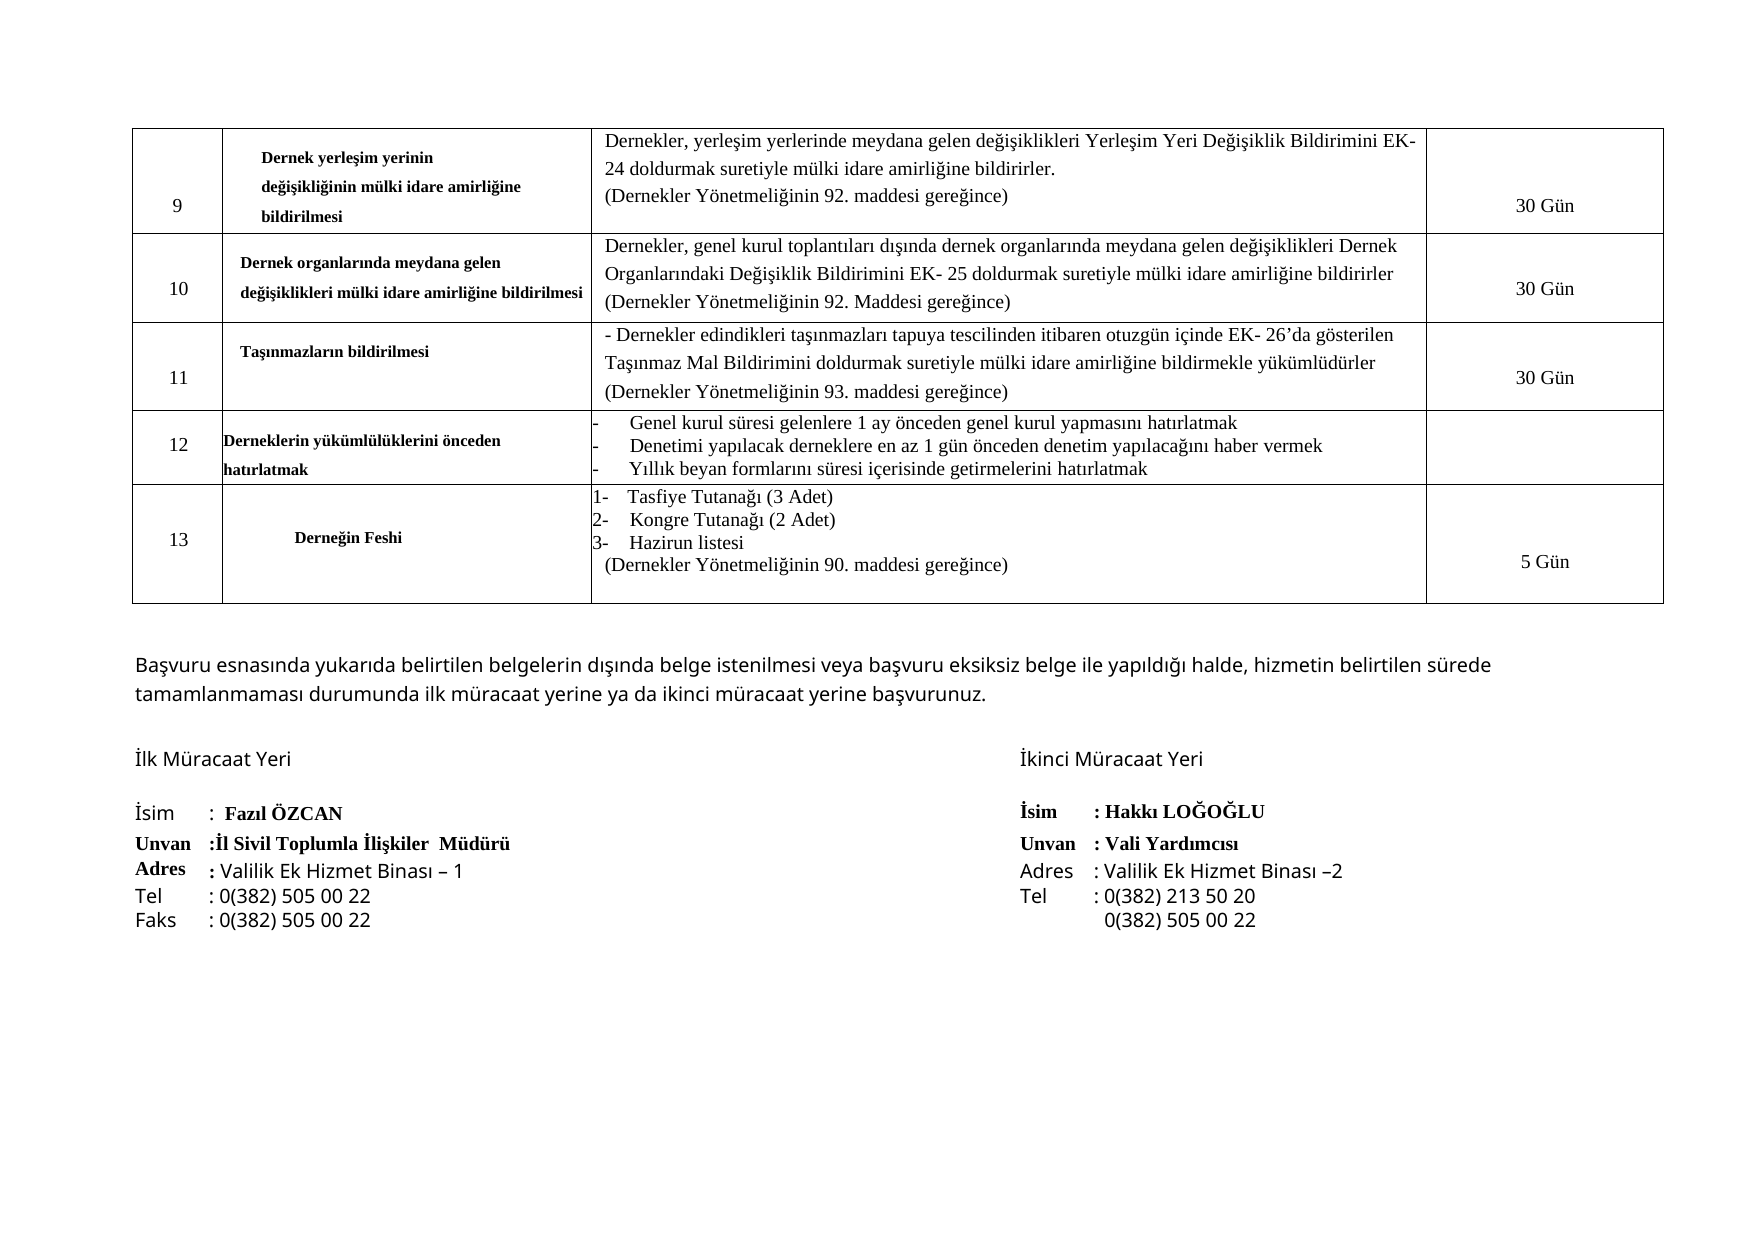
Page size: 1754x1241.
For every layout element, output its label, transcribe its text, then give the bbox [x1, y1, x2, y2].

table_cell Genel kurul süresi gelenlere 1 ay önceden genel kurul yapmasını hatırlatmak Denetimi yapılacak derneklere en az 1 gün önceden denetim yapılacağını haber vermek Yıllık beyan formlarını süresi içerisinde getirmelerini hatırlatmak [592, 411, 1426, 484]
table_header 9 [133, 129, 222, 233]
table_cell Adres [739, 858, 1085, 882]
table_cell 30 Gün [1427, 234, 1663, 322]
table_cell - Dernekler edindikleri taşınmazları tapuya tescilinden itibaren otuzgün içinde EK- 26’da gösterilen Taşınmaz Mal Bildirimini doldurmak suretiyle mülki idare amirliğine bildirmekle yükümlüdürler (Dernekler Yönetmeliğinin 93. maddesi gereğince) [592, 323, 1426, 410]
table_cell 12 [133, 411, 222, 484]
table_cell Dernek organlarında meydana gelen değişiklikleri mülki idare amirliğine bildirilmesi [223, 234, 591, 322]
table_cell 13 [133, 485, 222, 603]
table_header 30 Gün [1427, 129, 1663, 233]
text Başvuru esnasında yukarıda belirtilen belgelerin dışında belge istenilmesi veya başvuru eksiksiz belge ile yapıldığı halde, hizmetin belirtilen sürede tamamlanmaması durumunda ilk müracaat yerine ya da ikinci müracaat yerine başvurunuz. [135, 651, 1579, 707]
table_header İsim [131, 800, 200, 832]
table_cell : 0(382) 505 00 22 [200, 883, 739, 906]
table_cell Adres [131, 858, 200, 882]
table_cell 5 Gün [1427, 485, 1663, 603]
table_cell Dernekler, genel kurul toplantıları dışında dernek organlarında meydana gelen değişiklikleri Dernek Organlarındaki Değişiklik Bildirimini EK- 25 doldurmak suretiyle mülki idare amirliğine bildirirler (Dernekler Yönetmeliğinin 92. Maddesi gereğince) [592, 234, 1426, 322]
table_cell : 0(382) 213 50 20 [1085, 883, 1345, 906]
table_cell :İl Sivil Toplumla İlişkiler Müdürü [200, 833, 739, 857]
text İlk Müracaat Yeri İkinci Müracaat Yeri [135, 746, 1579, 772]
table_cell [1427, 411, 1663, 484]
table_cell Unvan [131, 833, 200, 857]
table_cell Unvan [739, 833, 1085, 857]
table_header İsim [739, 800, 1085, 832]
table_header : Hakkı LOĞOĞLU [1085, 800, 1345, 832]
table_header Dernekler, yerleşim yerlerinde meydana gelen değişiklikleri Yerleşim Yeri Değişiklik Bildirimini EK- 24 doldurmak suretiyle mülki idare amirliğine bildirirler. (Dernekler Yönetmeliğinin 92. maddesi gereğince) [592, 129, 1426, 233]
table_cell Tasfiye Tutanağı (3 Adet) Kongre Tutanağı (2 Adet) Hazirun listesi (Dernekler Yönetmeliğinin 90. maddesi gereğince) [592, 485, 1426, 603]
table_header : Fazıl ÖZCAN [200, 800, 739, 832]
table_cell 30 Gün [1427, 323, 1663, 410]
table_cell : Vali Yardımcısı [1085, 833, 1345, 857]
text Faks : 0(382) 505 00 22 0(382) 505 00 22 [135, 906, 1579, 933]
table_cell 10 [133, 234, 222, 322]
table_cell : Valilik Ek Hizmet Binası – 1 [200, 858, 739, 882]
table_header Dernek yerleşim yerinin değişikliğinin mülki idare amirliğine bildirilmesi [223, 129, 591, 233]
table_cell Derneklerin yükümlülüklerini önceden hatırlatmak [223, 411, 591, 484]
table_cell Taşınmazların bildirilmesi [223, 323, 591, 410]
table_cell Tel [131, 883, 200, 906]
table_cell Tel [739, 883, 1085, 906]
table_cell : Valilik Ek Hizmet Binası –2 [1085, 858, 1345, 882]
table_cell Derneğin Feshi [223, 485, 591, 603]
table_cell 11 [133, 323, 222, 410]
